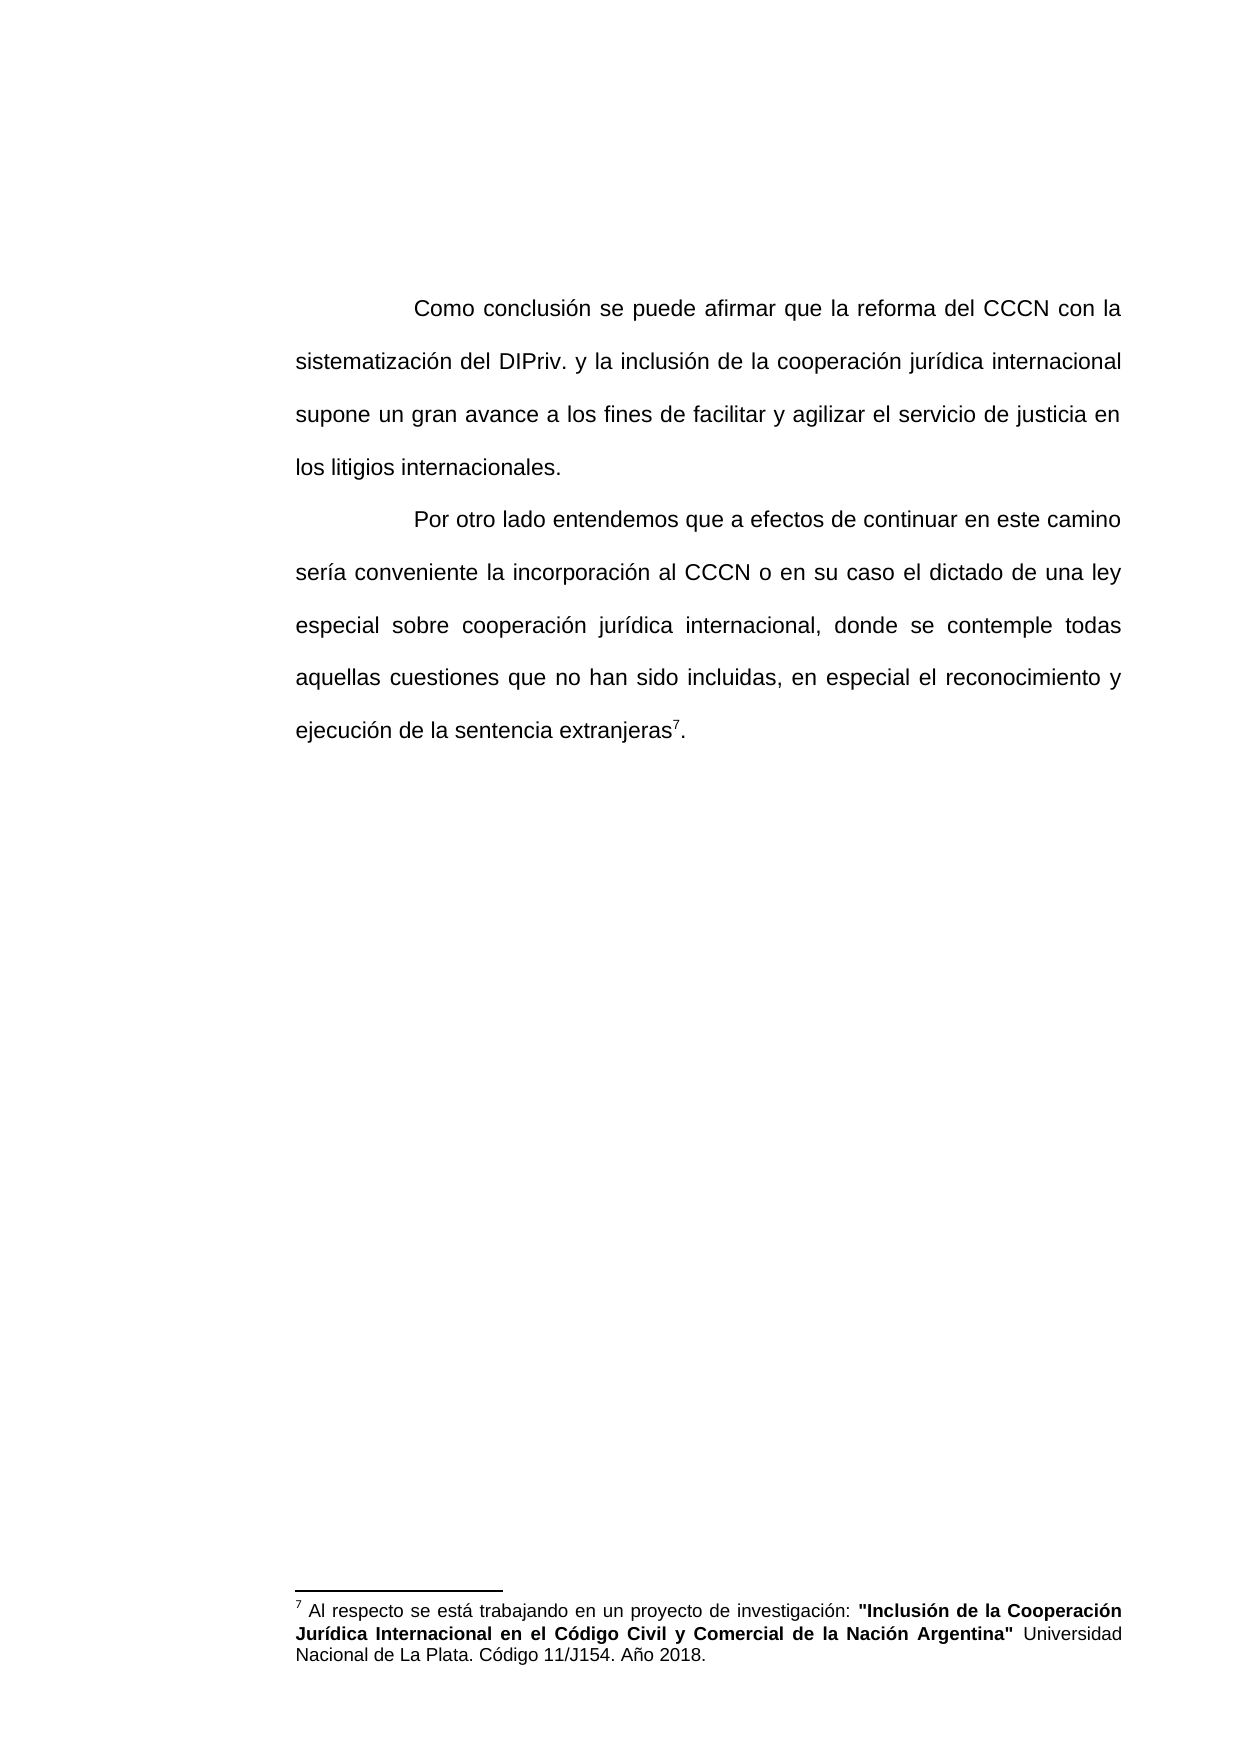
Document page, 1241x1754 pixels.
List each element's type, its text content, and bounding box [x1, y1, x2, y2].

text Como conclusión se puede afirmar que la reforma del CCCN con la sistematización del DIPriv. y la inclusión de la cooperación jurídica internacional supone un gran avance a los fines de facilitar y agilizar el servicio de justicia en los litigios internacionales. [295, 295, 1122, 480]
text Por otro lado entendemos que a efectos de continuar en este camino sería conveniente la incorporación al CCCN o en su caso el dictado de una ley especial sobre cooperación jurídica internacional, donde se contemple todas aquellas cuestiones que no han sido incluidas, en especial el reconocimiento y ejecución de la sentencia extranjeras. [295, 506, 1122, 743]
